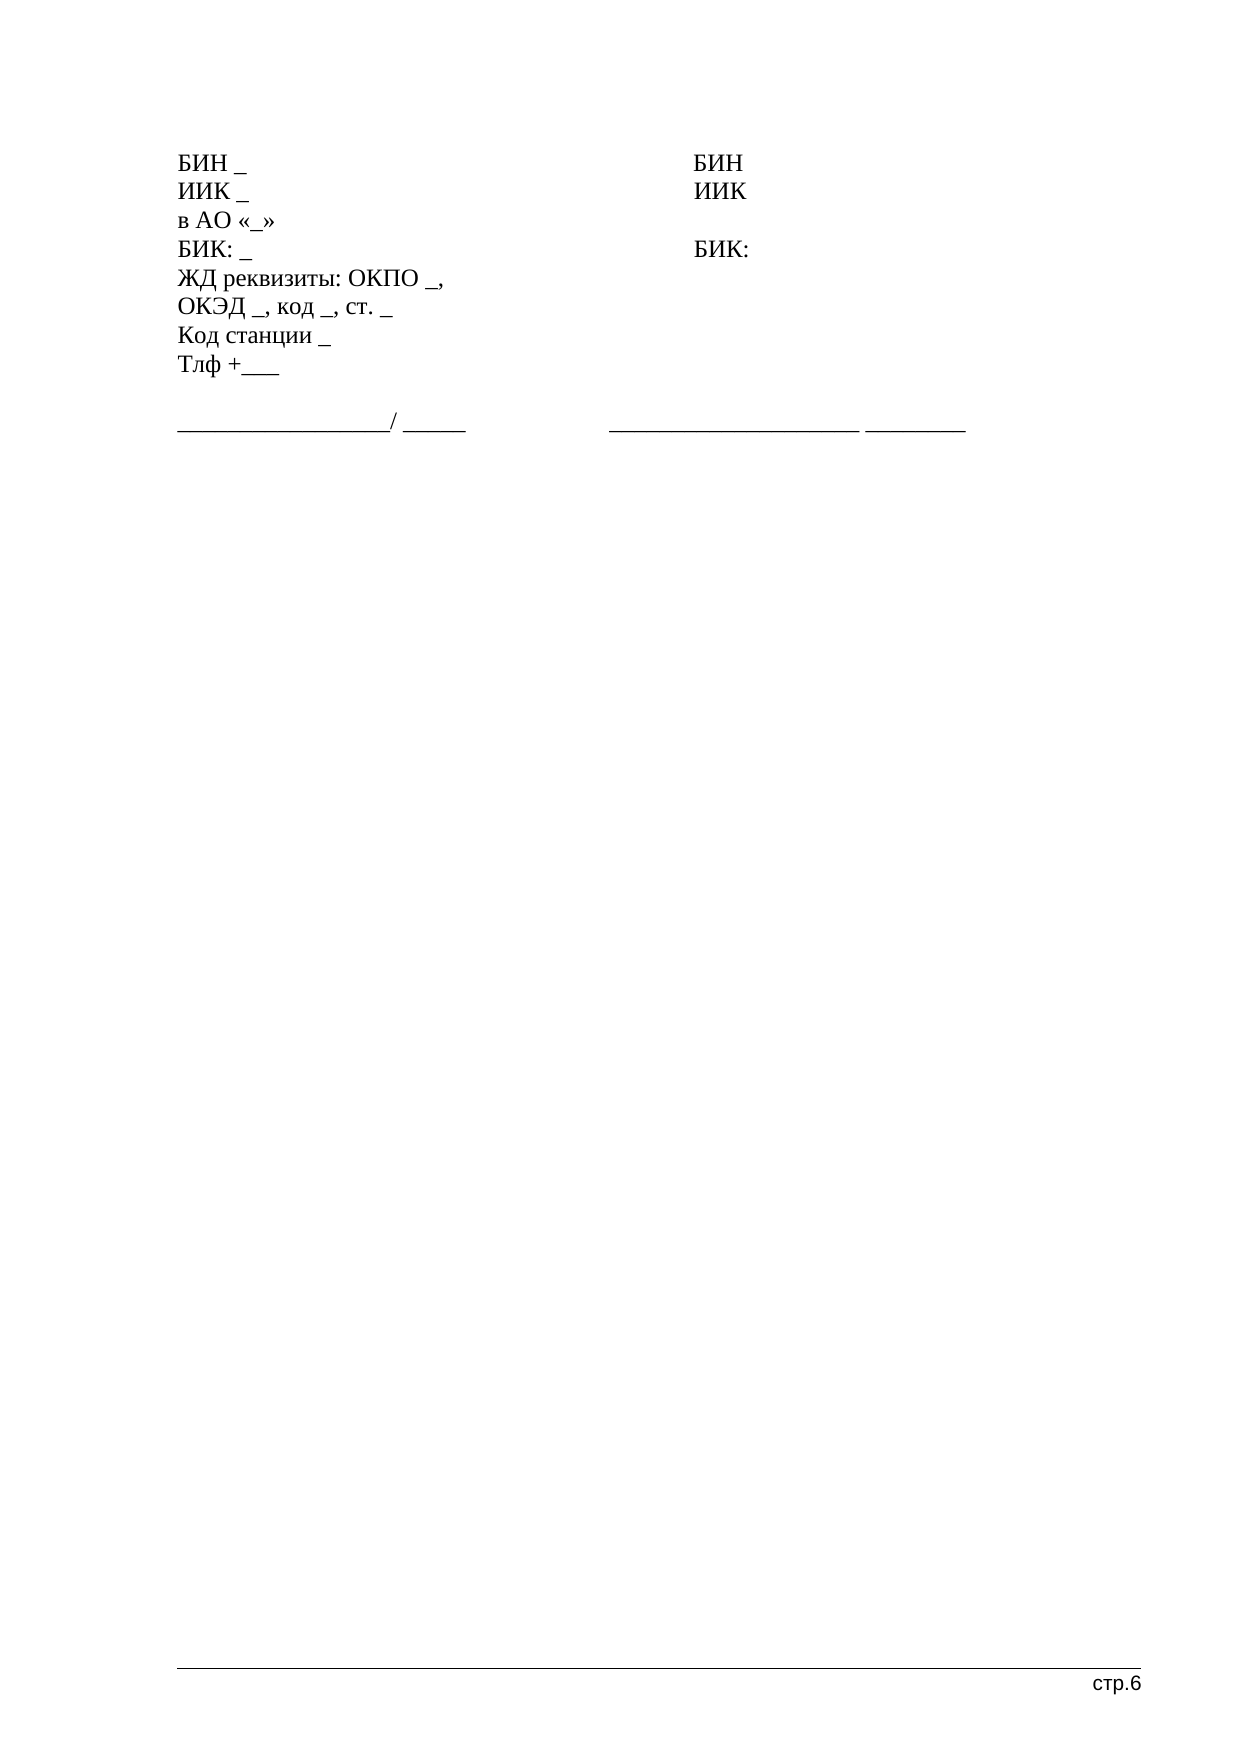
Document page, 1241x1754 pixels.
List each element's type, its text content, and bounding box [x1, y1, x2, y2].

text Тлф +___ [177, 349, 1152, 378]
text БИН _ БИН [177, 148, 1152, 176]
text ЖД реквизиты: ОКПО _, [177, 263, 1152, 291]
text ИИК _ ИИК [177, 176, 1152, 205]
text Код станции _ [177, 320, 1152, 349]
text в АО «_» [177, 205, 1152, 234]
text _________________/ _____ ____________________ ________ [177, 406, 1152, 435]
text ОКЭД _, код _, ст. _ [177, 291, 1152, 320]
text БИК: _ БИК: [177, 234, 1152, 263]
